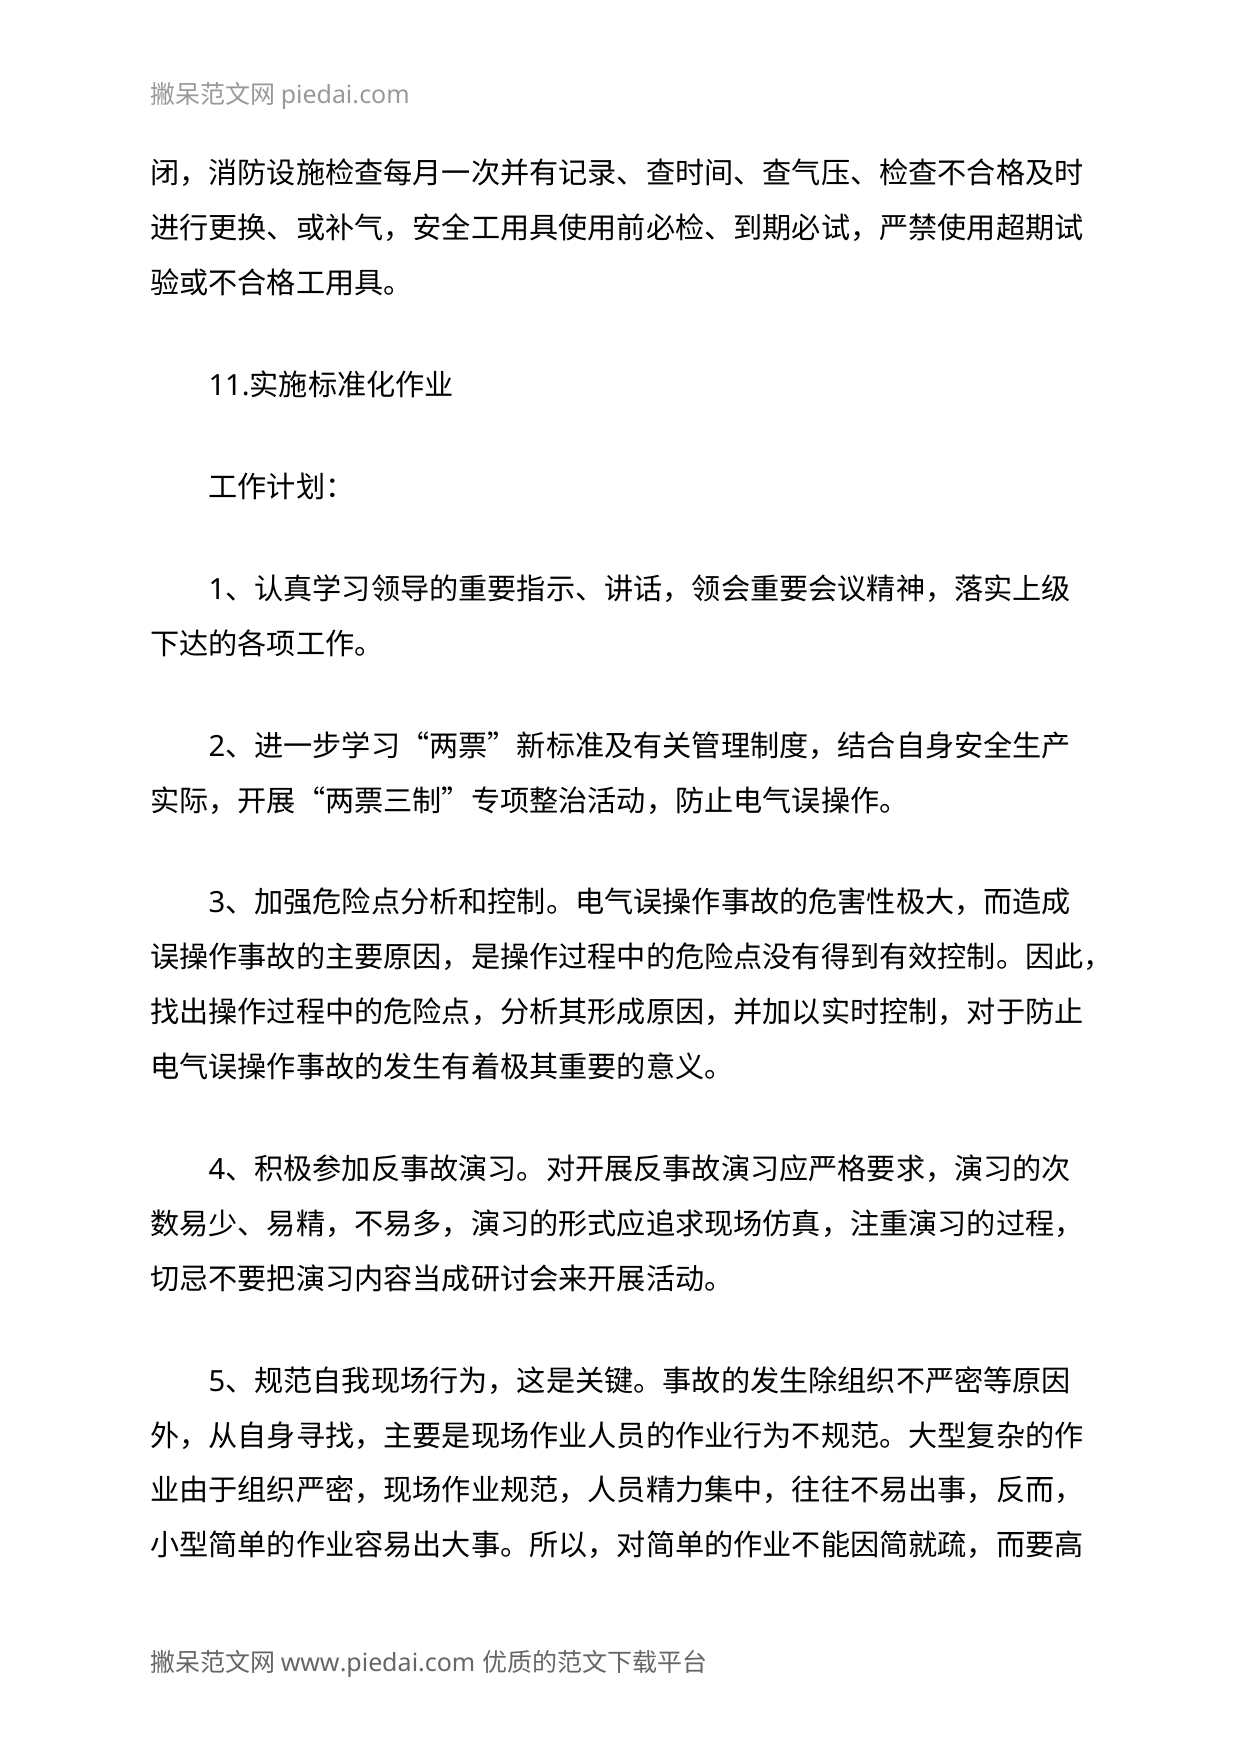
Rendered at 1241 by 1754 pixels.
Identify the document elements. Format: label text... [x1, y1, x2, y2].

text 11.实施标准化作业 [150, 362, 1090, 404]
text 2、进一步学习“两票”新标准及有关管理制度，结合自身安全生产实际，开展“两票三制”专项整治活动，防止电气误操作。 [150, 722, 1090, 819]
text 1、认真学习领导的重要指示、讲话，领会重要会议精神，落实上级下达的各项工作。 [150, 565, 1090, 663]
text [150, 1357, 1090, 1564]
text 3、加强危险点分析和控制。电气误操作事故的危害性极大，而造成误操作事故的主要原因，是操作过程中的危险点没有得到有效控制。因此，找出操作过程中的危险点，分析其形成原因，并加以实时控制，对于防止电气误操作事故的发生有着极其重要的意义。 [150, 879, 1090, 1086]
text 4、积极参加反事故演习。对开展反事故演习应严格要求，演习的次数易少、易精，不易多，演习的形式应追求现场仿真，注重演习的过程，切忌不要把演习内容当成研讨会来开展活动。 [150, 1145, 1090, 1298]
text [150, 150, 1090, 302]
text 工作计划： [150, 463, 1090, 506]
